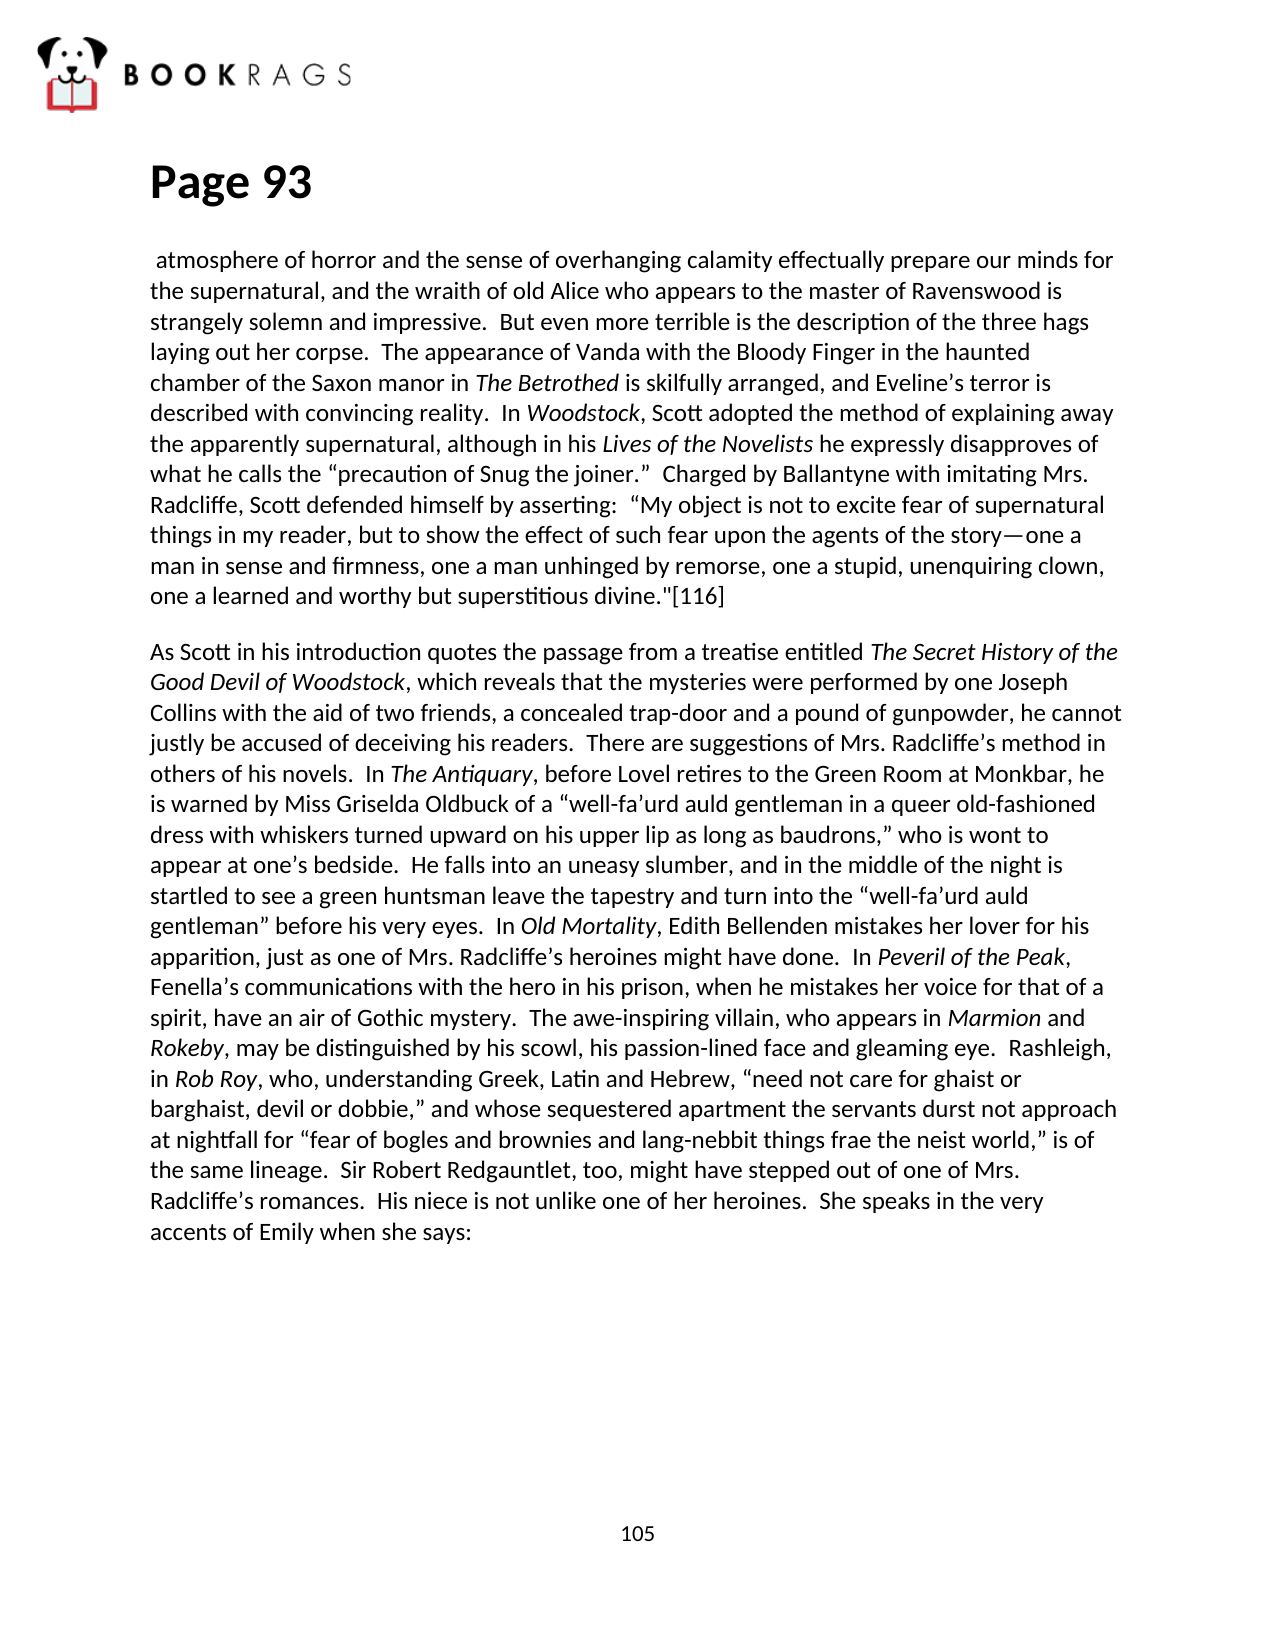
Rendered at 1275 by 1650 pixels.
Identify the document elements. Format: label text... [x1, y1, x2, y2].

text Page 93 [150, 150, 1125, 211]
picture [37, 37, 351, 113]
text atmosphere of horror and the sense of overhanging calamity effectually prepare our minds for the supernatural, and the wraith of old Alice who appears to the master of Ravenswood is strangely solemn and impressive. But even more terrible is the description of the three hags laying out her corpse. The appearance of Vanda with the Bloody Finger in the haunted chamber of the Saxon manor in The Betrothed is skilfully arranged, and Eveline’s terror is described with convincing reality. In Woodstock, Scott adopted the method of explaining away the apparently supernatural, although in his Lives of the Novelists he expressly disapproves of what he calls the “precaution of Snug the joiner.” Charged by Ballantyne with imitating Mrs. Radcliffe, Scott defended himself by asserting: “My object is not to excite fear of supernatural things in my reader, but to show the effect of such fear upon the agents of the story—­one a man in sense and firmness, one a man unhinged by remorse, one a stupid, unenquiring clown, one a learned and worthy but superstitious divine."[116] [150, 244, 1125, 611]
text As Scott in his introduction quotes the passage from a treatise entitled The Secret History of the Good Devil of Woodstock, which reveals that the mysteries were performed by one Joseph Collins with the aid of two friends, a concealed trap-door and a pound of gunpowder, he cannot justly be accused of deceiving his readers. There are suggestions of Mrs. Radcliffe’s method in others of his novels. In The Antiquary, before Lovel retires to the Green Room at Monkbar, he is warned by Miss Griselda Oldbuck of a “well-fa’urd auld gentleman in a queer old-fashioned dress with whiskers turned upward on his upper lip as long as baudrons,” who is wont to appear at one’s bedside. He falls into an uneasy slumber, and in the middle of the night is startled to see a green huntsman leave the tapestry and turn into the “well-fa’urd auld gentleman” before his very eyes. In Old Mortality, Edith Bellenden mistakes her lover for his apparition, just as one of Mrs. Radcliffe’s heroines might have done. In Peveril of the Peak, Fenella’s communications with the hero in his prison, when he mistakes her voice for that of a spirit, have an air of Gothic mystery. The awe-inspiring villain, who appears in Marmion and Rokeby, may be distinguished by his scowl, his passion-lined face and gleaming eye. Rashleigh, in Rob Roy, who, understanding Greek, Latin and Hebrew, “need not care for ghaist or barghaist, devil or dobbie,” and whose sequestered apartment the servants durst not approach at nightfall for “fear of bogles and brownies and lang-nebbit things frae the neist world,” is of the same lineage. Sir Robert Redgauntlet, too, might have stepped out of one of Mrs. Radcliffe’s romances. His niece is not unlike one of her heroines. She speaks in the very accents of Emily when she says: [150, 636, 1125, 1246]
